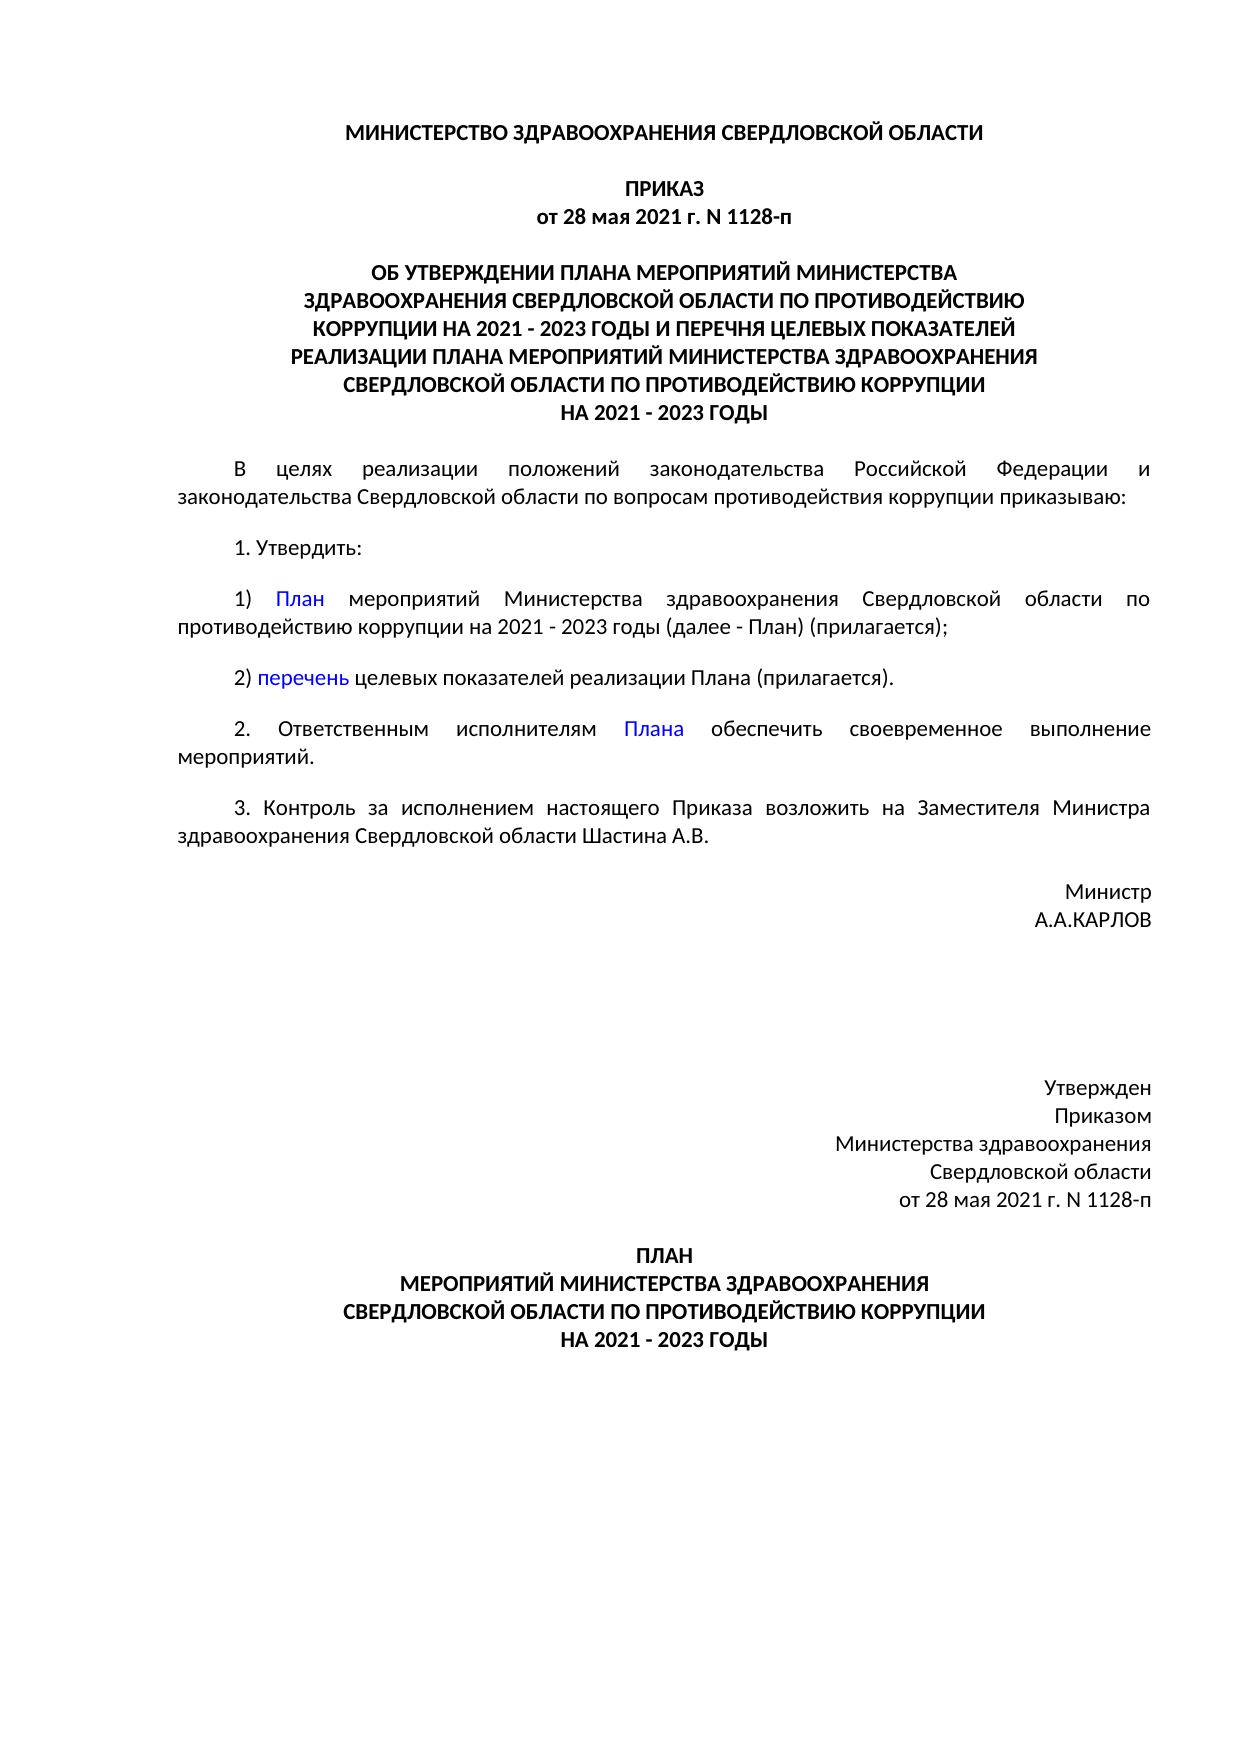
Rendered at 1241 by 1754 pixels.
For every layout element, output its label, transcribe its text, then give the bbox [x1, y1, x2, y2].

text В целях реализации положений законодательства Российской Федерации и законодательства Свердловской области по вопросам противодействия коррупции приказываю: [177, 454, 1152, 510]
title ПЛАН [177, 1241, 1152, 1269]
title СВЕРДЛОВСКОЙ ОБЛАСТИ ПО ПРОТИВОДЕЙСТВИЮ КОРРУПЦИИ [177, 1297, 1152, 1326]
title ОБ УТВЕРЖДЕНИИ ПЛАНА МЕРОПРИЯТИЙ МИНИСТЕРСТВА [177, 258, 1152, 286]
text 1. Утвердить: [177, 533, 1152, 561]
title МИНИСТЕРСТВО ЗДРАВООХРАНЕНИЯ СВЕРДЛОВСКОЙ ОБЛАСТИ [177, 118, 1152, 146]
text А.А.КАРЛОВ [177, 905, 1152, 933]
text Министерства здравоохранения [177, 1129, 1152, 1157]
text 1) План мероприятий Министерства здравоохранения Свердловской области по противодействию коррупции на 2021 - 2023 годы (далее - План) (прилагается); [177, 584, 1152, 640]
title КОРРУПЦИИ НА 2021 - 2023 ГОДЫ И ПЕРЕЧНЯ ЦЕЛЕВЫХ ПОКАЗАТЕЛЕЙ [177, 314, 1152, 342]
text Свердловской области [177, 1157, 1152, 1185]
text Министр [177, 877, 1152, 905]
text 3. Контроль за исполнением настоящего Приказа возложить на Заместителя Министра здравоохранения Свердловской области Шастина А.В. [177, 793, 1152, 849]
title ЗДРАВООХРАНЕНИЯ СВЕРДЛОВСКОЙ ОБЛАСТИ ПО ПРОТИВОДЕЙСТВИЮ [177, 286, 1152, 314]
text Утвержден [177, 1073, 1152, 1101]
text 2. Ответственным исполнителям Плана обеспечить своевременное выполнение мероприятий. [177, 714, 1152, 770]
text Приказом [177, 1101, 1152, 1129]
title МЕРОПРИЯТИЙ МИНИСТЕРСТВА ЗДРАВООХРАНЕНИЯ [177, 1269, 1152, 1297]
title от 28 мая 2021 г. N 1128-п [177, 202, 1152, 230]
text 2) перечень целевых показателей реализации Плана (прилагается). [177, 663, 1152, 691]
title ПРИКАЗ [177, 174, 1152, 202]
title НА 2021 - 2023 ГОДЫ [177, 398, 1152, 426]
title РЕАЛИЗАЦИИ ПЛАНА МЕРОПРИЯТИЙ МИНИСТЕРСТВА ЗДРАВООХРАНЕНИЯ [177, 342, 1152, 370]
title СВЕРДЛОВСКОЙ ОБЛАСТИ ПО ПРОТИВОДЕЙСТВИЮ КОРРУПЦИИ [177, 370, 1152, 398]
title НА 2021 - 2023 ГОДЫ [177, 1326, 1152, 1353]
text от 28 мая 2021 г. N 1128-п [177, 1185, 1152, 1213]
